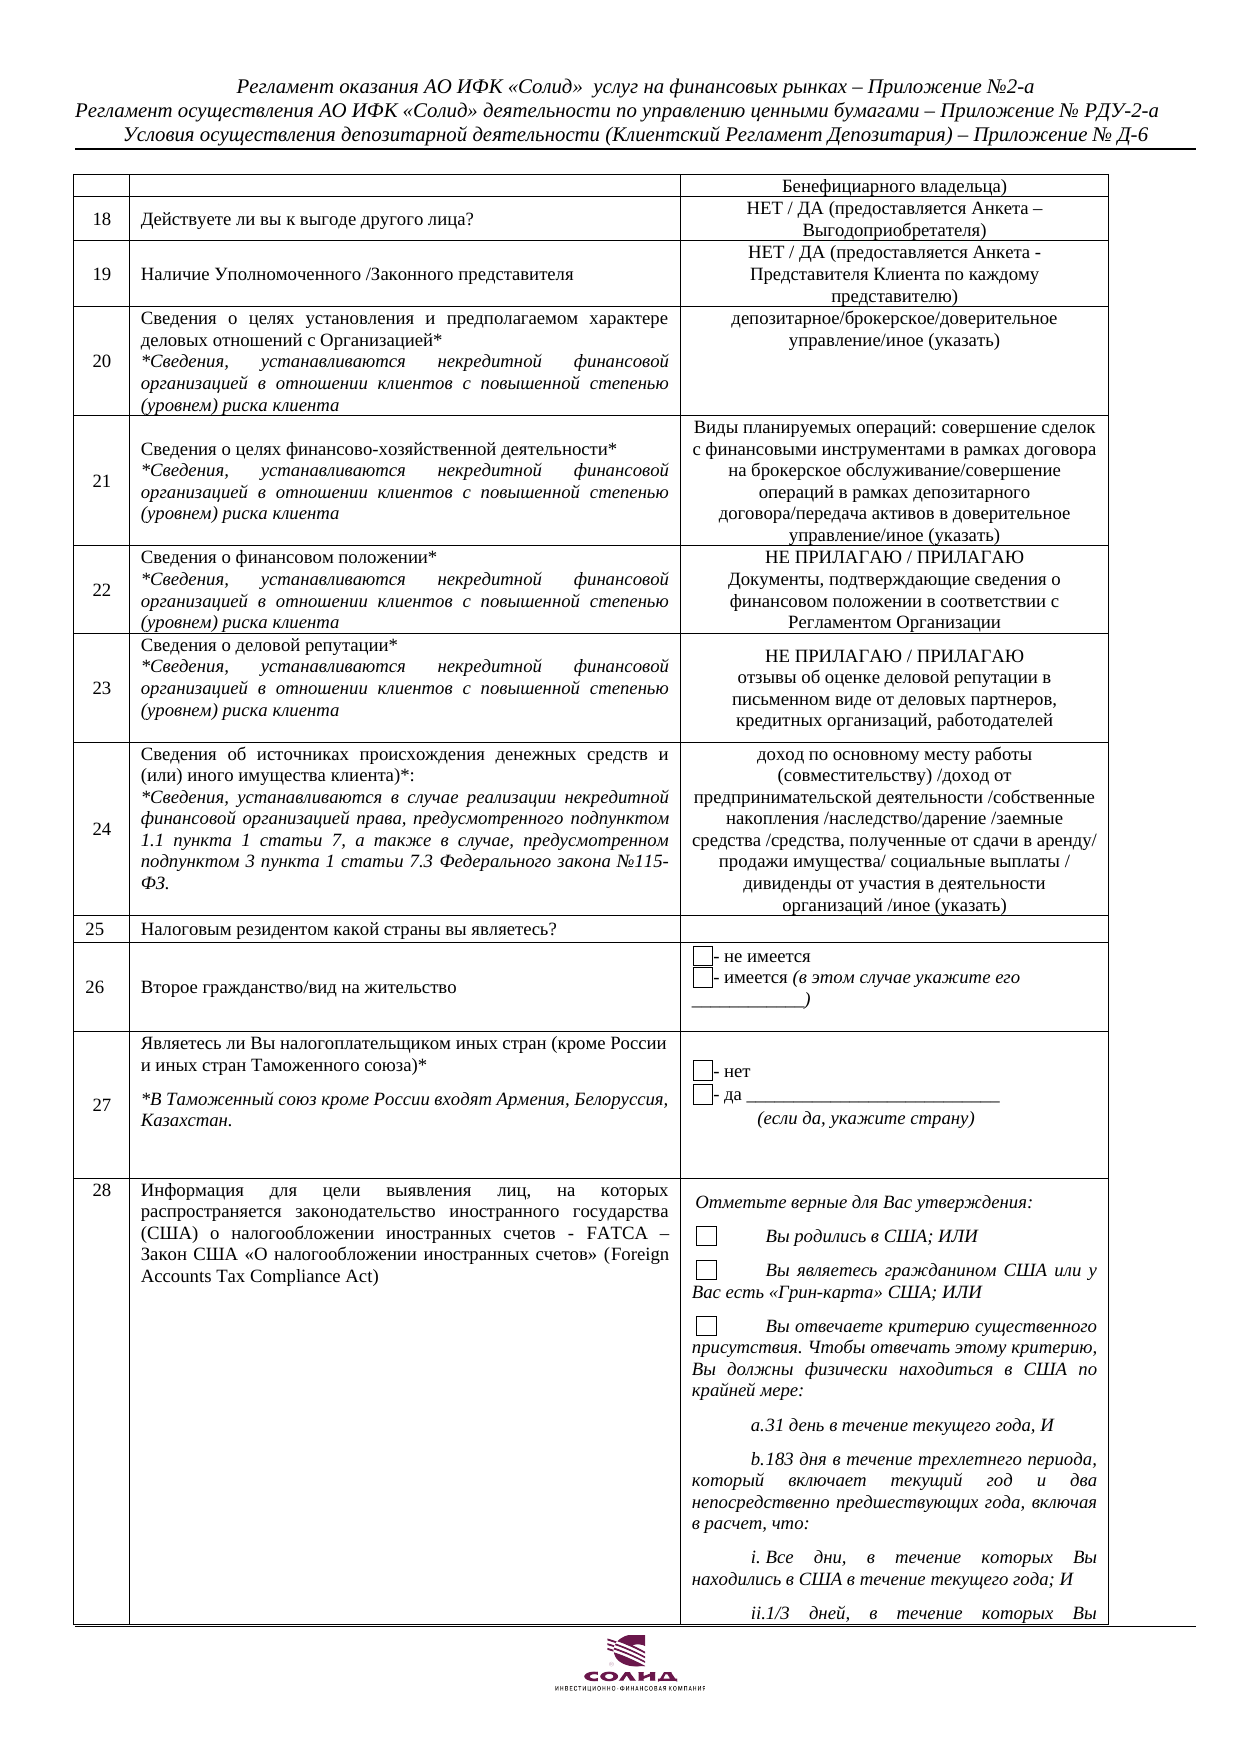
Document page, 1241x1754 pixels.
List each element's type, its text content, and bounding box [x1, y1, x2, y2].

table_cell 25 [74, 916, 129, 942]
table_cell 22 [74, 546, 129, 633]
table_cell НЕТ / ДА (предоставляется Анкета - Представителя Клиента по каждому представителю) [681, 241, 1108, 306]
table_cell 26 [74, 943, 129, 1031]
table_cell 21 [74, 416, 129, 545]
table_cell 18 [74, 197, 129, 240]
table_cell Налоговым резидентом какой страны вы являетесь? [130, 916, 680, 942]
table_cell Сведения о целях финансово-хозяйственной деятельности* *Сведения, устанавливаются некредитной финансовой организацией в отношении клиентов с повышенной степенью (уровнем) риска клиента [130, 416, 680, 545]
table_cell Сведения о деловой репутации* *Сведения, устанавливаются некредитной финансовой организацией в отношении клиентов с повышенной степенью (уровнем) риска клиента [130, 634, 680, 742]
table_cell доход по основному месту работы (совместительству) /доход от предпринимательской деятельности /собственные накопления /наследство/дарение /заемные средства /средства, полученные от сдачи в аренду/ продажи имущества/ социальные выплаты / дивиденды от участия в деятельности организаций /иное (указать) [681, 743, 1108, 915]
table_cell Сведения о финансовом положении* *Сведения, устанавливаются некредитной финансовой организацией в отношении клиентов с повышенной степенью (уровнем) риска клиента [130, 546, 680, 633]
table_cell 28 [74, 1179, 129, 1623]
table_cell НЕ ПРИЛАГАЮ / ПРИЛАГАЮ отзывы об оценке деловой репутации в письменном виде от деловых партнеров, кредитных организаций, работодателей [681, 634, 1108, 742]
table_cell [130, 1179, 680, 1623]
table_cell НЕТ / ДА (предоставляется Анкета – Выгодоприобретателя) [681, 197, 1108, 240]
table_cell - не имеется - имеется (в этом случае укажите его ____________) [681, 943, 1108, 1031]
table_cell НЕ ПРИЛАГАЮ / ПРИЛАГАЮ Документы, подтверждающие сведения о финансовом положении в соответствии с Регламентом Организации [681, 546, 1108, 633]
table_cell депозитарное/брокерское/доверительное управление/иное (указать) [681, 307, 1108, 415]
table_cell 17 [74, 175, 129, 196]
table_cell Виды планируемых операций: совершение сделок с финансовыми инструментами в рамках договора на брокерское обслуживание/совершение операций в рамках депозитарного договора/передача активов в доверительное управление/иное (указать) [681, 416, 1108, 545]
table_cell Наличие Уполномоченного /Законного представителя [130, 241, 680, 306]
table_cell 20 [74, 307, 129, 415]
table_cell Являетесь ли Вы налогоплательщиком иных стран (кроме России и иных стран Таможенного союза)* *В Таможенный союз кроме России входят Армения, Белоруссия, Казахстан. [130, 1032, 680, 1177]
table_cell 19 [74, 241, 129, 306]
table_cell 23 [74, 634, 129, 742]
table_cell - нет - да ___________________________ (если да, укажите страну) [681, 1032, 1108, 1177]
table_cell Второе гражданство/вид на жительство [130, 943, 680, 1031]
table_cell 24 [74, 743, 129, 915]
table_cell Сведения о целях установления и предполагаемом характере деловых отношений с Организацией* *Сведения, устанавливаются некредитной финансовой организацией в отношении клиентов с повышенной степенью (уровнем) риска клиента [130, 307, 680, 415]
table_cell Действуете ли вы к выгоде другого лица? [130, 197, 680, 240]
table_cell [681, 175, 1108, 196]
table_cell Сведения об источниках происхождения денежных средств и (или) иного имущества клиента)*: *Сведения, устанавливаются в случае реализации некредитной финансовой организацией права, предусмотренного подпунктом 1.1 пункта 1 статьи 7, а также в случае, предусмотренном подпунктом 3 пункта 1 статьи 7.3 Федерального закона №115-ФЗ. [130, 743, 680, 915]
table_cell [130, 175, 680, 196]
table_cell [681, 1179, 1108, 1623]
table_cell 27 [74, 1032, 129, 1177]
table_cell [681, 916, 1108, 942]
